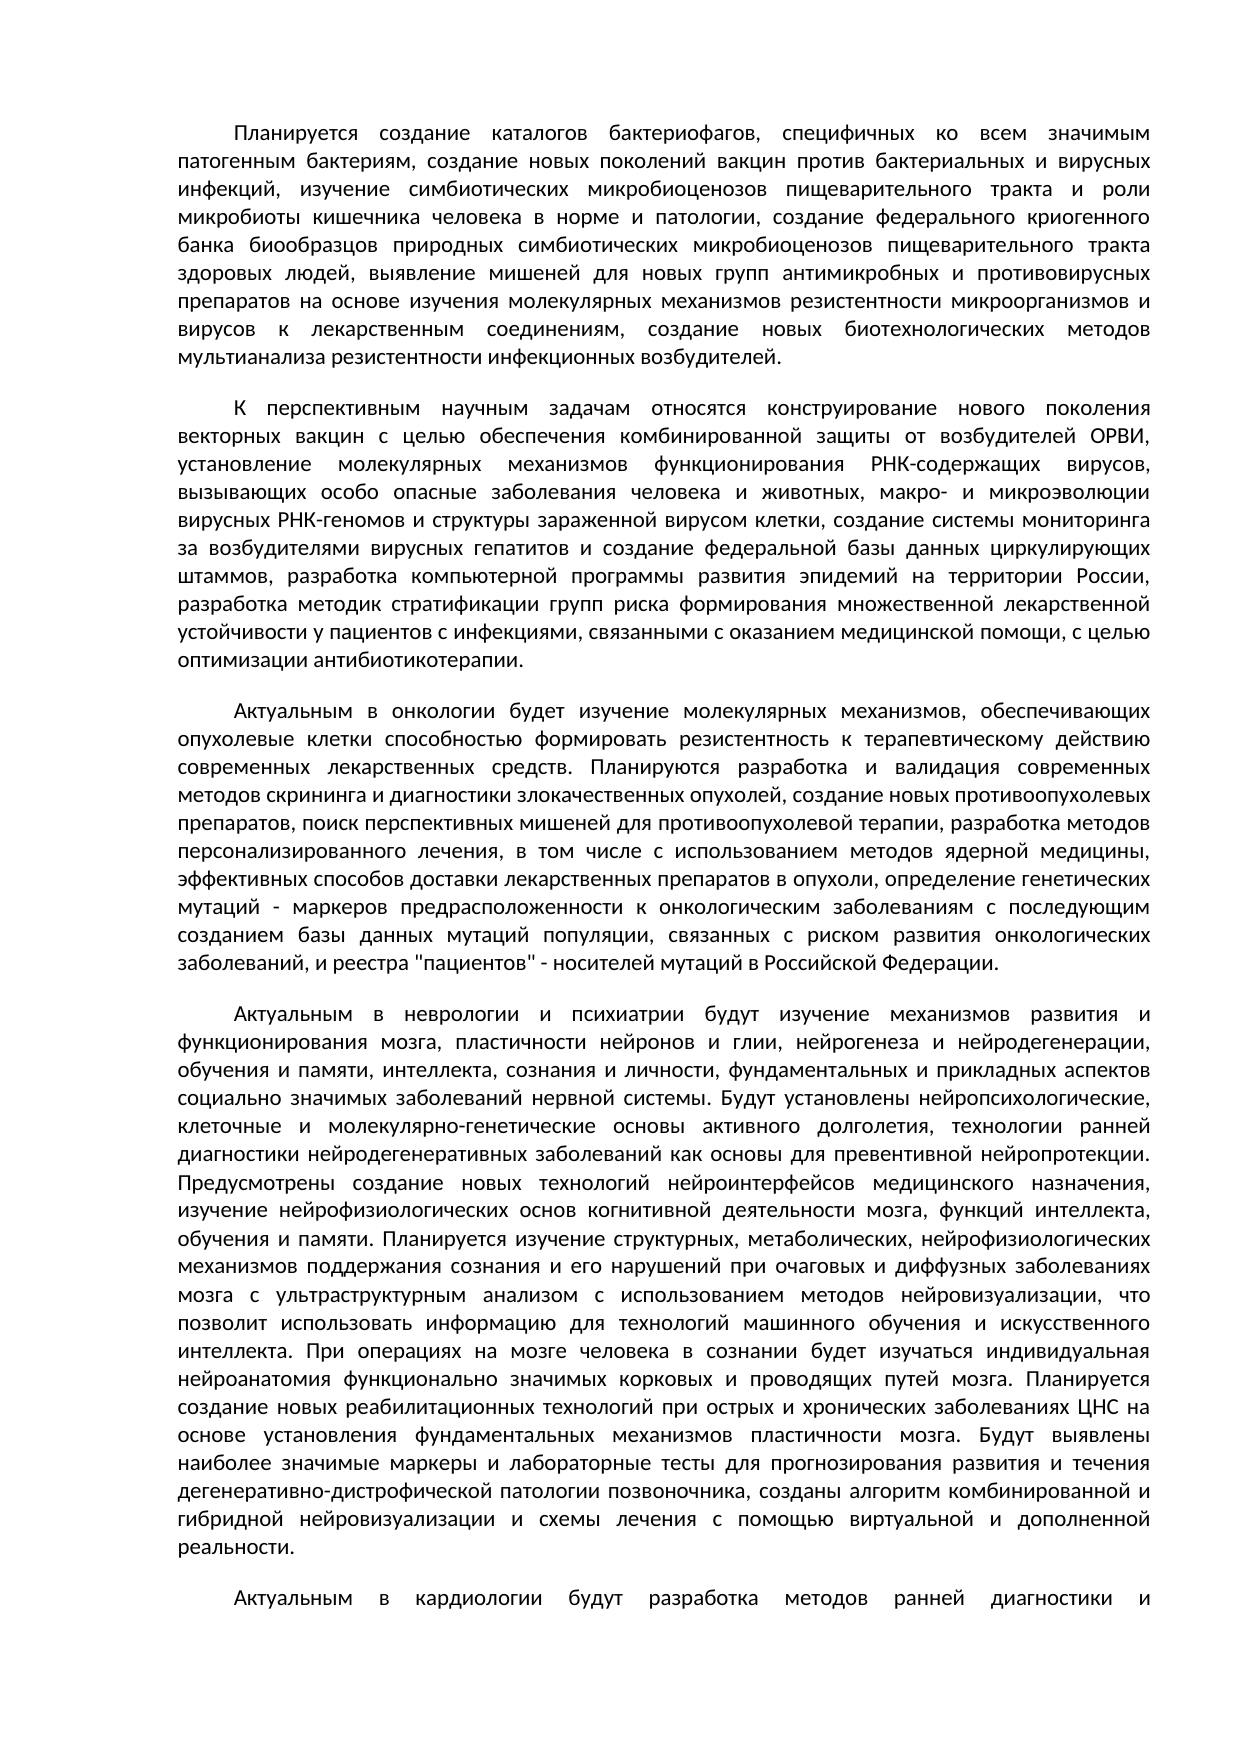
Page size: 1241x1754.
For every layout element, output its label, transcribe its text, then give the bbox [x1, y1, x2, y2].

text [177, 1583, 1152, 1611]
text Актуальным в онкологии будет изучение молекулярных механизмов, обеспечивающих опухолевые клетки способностью формировать резистентность к терапевтическому действию современных лекарственных средств. Планируются разработка и валидация современных методов скрининга и диагностики злокачественных опухолей, создание новых противоопухолевых препаратов, поиск перспективных мишеней для противоопухолевой терапии, разработка методов персонализированного лечения, в том числе с использованием методов ядерной медицины, эффективных способов доставки лекарственных препаратов в опухоли, определение генетических мутаций - маркеров предрасположенности к онкологическим заболеваниям с последующим созданием базы данных мутаций популяции, связанных с риском развития онкологических заболеваний, и реестра "пациентов" - носителей мутаций в Российской Федерации. [177, 696, 1152, 977]
text Планируется создание каталогов бактериофагов, специфичных ко всем значимым патогенным бактериям, создание новых поколений вакцин против бактериальных и вирусных инфекций, изучение симбиотических микробиоценозов пищеварительного тракта и роли микробиоты кишечника человека в норме и патологии, создание федерального криогенного банка биообразцов природных симбиотических микробиоценозов пищеварительного тракта здоровых людей, выявление мишеней для новых групп антимикробных и противовирусных препаратов на основе изучения молекулярных механизмов резистентности микроорганизмов и вирусов к лекарственным соединениям, создание новых биотехнологических методов мультианализа резистентности инфекционных возбудителей. [177, 118, 1152, 370]
text К перспективным научным задачам относятся конструирование нового поколения векторных вакцин с целью обеспечения комбинированной защиты от возбудителей ОРВИ, установление молекулярных механизмов функционирования РНК-содержащих вирусов, вызывающих особо опасные заболевания человека и животных, макро- и микроэволюции вирусных РНК-геномов и структуры зараженной вирусом клетки, создание системы мониторинга за возбудителями вирусных гепатитов и создание федеральной базы данных циркулирующих штаммов, разработка компьютерной программы развития эпидемий на территории России, разработка методик стратификации групп риска формирования множественной лекарственной устойчивости у пациентов с инфекциями, связанными с оказанием медицинской помощи, с целью оптимизации антибиотикотерапии. [177, 393, 1152, 673]
text Актуальным в неврологии и психиатрии будут изучение механизмов развития и функционирования мозга, пластичности нейронов и глии, нейрогенеза и нейродегенерации, обучения и памяти, интеллекта, сознания и личности, фундаментальных и прикладных аспектов социально значимых заболеваний нервной системы. Будут установлены нейропсихологические, клеточные и молекулярно-генетические основы активного долголетия, технологии ранней диагностики нейродегенеративных заболеваний как основы для превентивной нейропротекции. Предусмотрены создание новых технологий нейроинтерфейсов медицинского назначения, изучение нейрофизиологических основ когнитивной деятельности мозга, функций интеллекта, обучения и памяти. Планируется изучение структурных, метаболических, нейрофизиологических механизмов поддержания сознания и его нарушений при очаговых и диффузных заболеваниях мозга с ультраструктурным анализом с использованием методов нейровизуализации, что позволит использовать информацию для технологий машинного обучения и искусственного интеллекта. При операциях на мозге человека в сознании будет изучаться индивидуальная нейроанатомия функционально значимых корковых и проводящих путей мозга. Планируется создание новых реабилитационных технологий при острых и хронических заболеваниях ЦНС на основе установления фундаментальных механизмов пластичности мозга. Будут выявлены наиболее значимые маркеры и лабораторные тесты для прогнозирования развития и течения дегенеративно-дистрофической патологии позвоночника, созданы алгоритм комбинированной и гибридной нейровизуализации и схемы лечения с помощью виртуальной и дополненной реальности. [177, 999, 1152, 1560]
